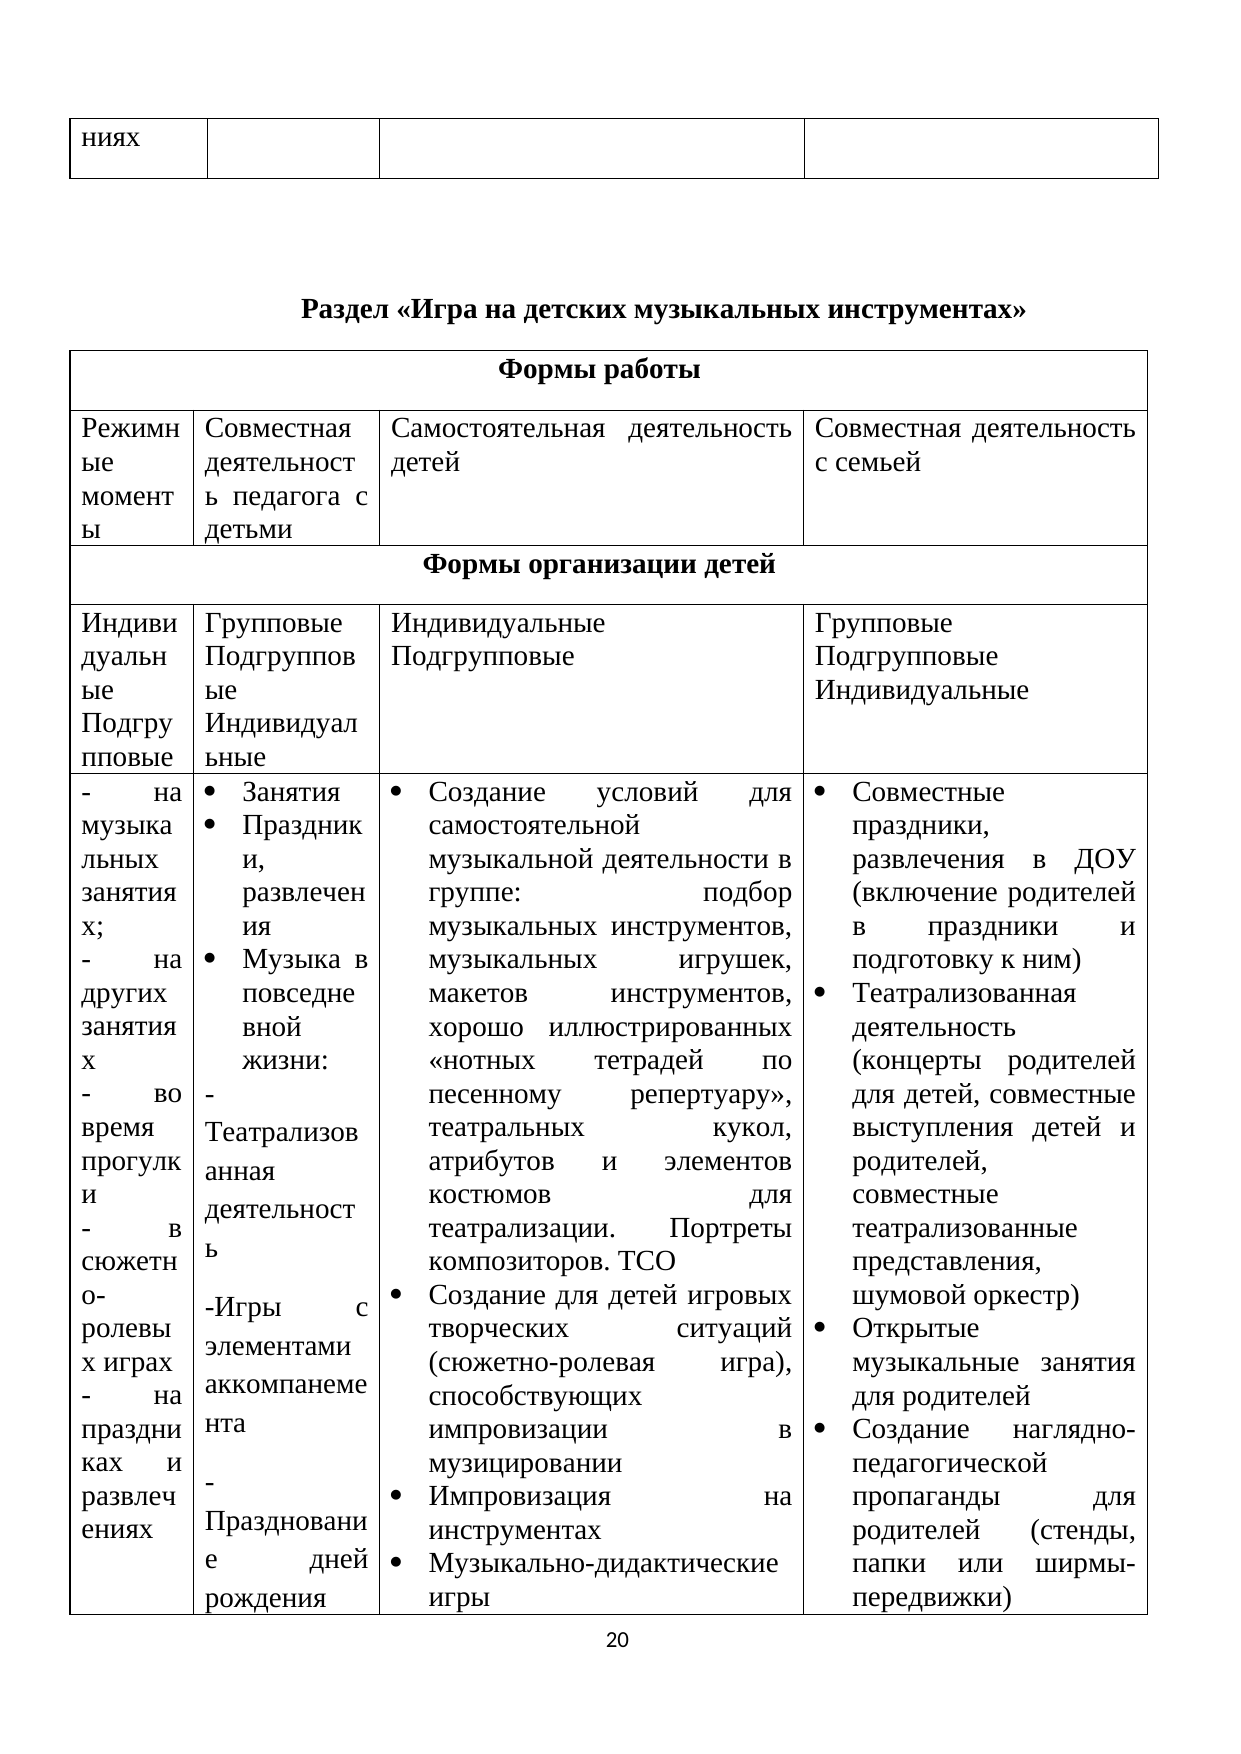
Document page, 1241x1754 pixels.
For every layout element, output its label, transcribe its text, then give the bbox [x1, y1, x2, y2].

table_cell Совместная деятельность педагога с детьми [194, 411, 379, 545]
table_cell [194, 774, 379, 1614]
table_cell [804, 774, 1147, 1614]
table_cell Совместная деятельность с семьей [804, 411, 1147, 545]
table_cell Самостоятельная деятельность детей [380, 411, 803, 545]
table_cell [380, 774, 803, 1614]
table_cell Режимные моменты [71, 411, 193, 545]
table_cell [71, 774, 193, 1614]
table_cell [71, 119, 207, 177]
table_cell Индивидуальные Подгрупповые [380, 605, 803, 773]
table_cell Групповые Подгрупповые Индивидуальные [804, 605, 1147, 773]
table_cell Групповые Подгрупповые Индивидуальные [194, 605, 379, 773]
table_header Формы работы [71, 351, 1147, 409]
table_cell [208, 119, 379, 177]
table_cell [380, 119, 804, 177]
table_cell Индивидуальные Подгрупповые [71, 605, 193, 773]
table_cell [805, 119, 1158, 177]
table_cell Формы организации детей [71, 546, 1147, 604]
text Раздел «Игра на детских музыкальных инструментах» [24, 291, 1211, 324]
